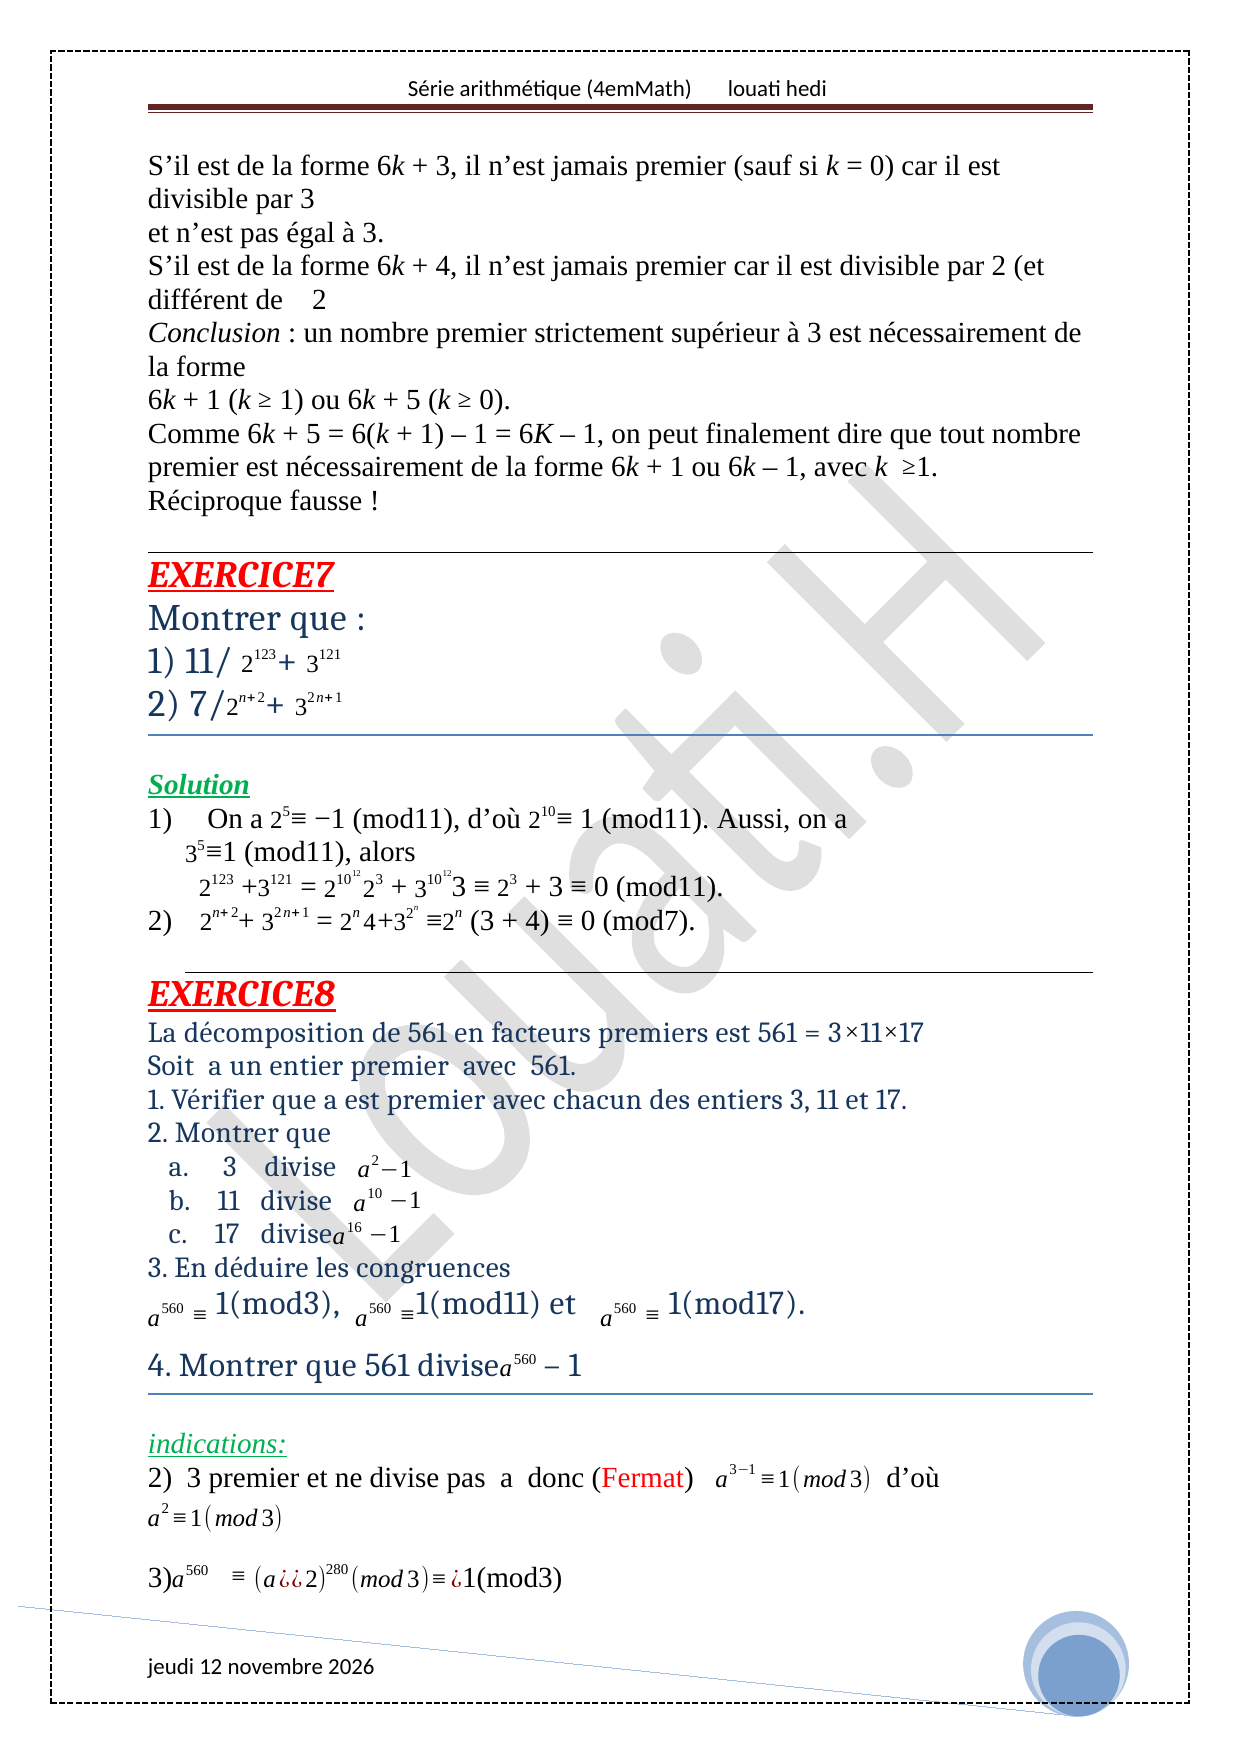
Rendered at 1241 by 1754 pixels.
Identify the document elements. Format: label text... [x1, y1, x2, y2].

title a. 3 divise [148, 1150, 1093, 1184]
title 4. Montrer que 561 divise – 1 [148, 1347, 1093, 1393]
title La décomposition de 561 en facteurs premiers est 561 = 31117 [148, 1016, 1093, 1049]
text et n’est pas égal à 3. [148, 215, 1093, 248]
title Montrer que : [148, 596, 1093, 639]
text 3) 1(mod3) [148, 1560, 1093, 1593]
title 3. En déduire les congruences [148, 1251, 1093, 1284]
title 2. Montrer que [148, 1117, 1093, 1150]
text Conclusion : un nombre premier strictement supérieur à 3 est nécessairement de la forme [148, 315, 1093, 382]
text S’il est de la forme 6k + 3, il n’est jamais premier (sauf si k = 0) car il est divisible par 3 [148, 148, 1093, 215]
text ≡1 (mod11), alors [185, 834, 1093, 869]
title EXERCICE8 [148, 973, 1093, 1016]
title 1. Vérifier que a est premier avec chacun des entiers 3, 11 et 17. [148, 1083, 1093, 1117]
text Solution [148, 767, 1093, 801]
text S’il est de la forme 6k + 4, il n’est jamais premier car il est divisible par 2 (et différent de 2 [148, 248, 1093, 315]
text 6k + 1 (k 1) ou 6k + 5 (k 0). [148, 382, 1093, 416]
text indications: [148, 1427, 1093, 1460]
title 1(mod3), 1(mod11) et 1(mod17). [148, 1284, 1093, 1347]
title 2) 7/+ [148, 683, 1093, 734]
text 2) 3 premier et ne divise pas a donc (Fermat) d’où [148, 1460, 1093, 1534]
title b. 11 divise [148, 1184, 1093, 1217]
text + = + 3 ≡ + 3 ≡ 0 (mod11). [148, 869, 1093, 903]
title Soit a un entier premier avec 561. [148, 1049, 1093, 1083]
title EXERCICE7 [148, 553, 1093, 596]
title 1) 11/ + [148, 639, 1093, 683]
list On a ≡ −1 (mod11), d’où ≡ 1 (mod11). Aussi, on a [148, 801, 1093, 834]
title c. 17 divise [148, 1217, 1093, 1251]
text Réciproque fausse ! [148, 483, 1093, 517]
text Comme 6k + 5 = 6(k + 1) – 1 = 6K – 1, on peut finalement dire que tout nombre premier est nécessairement de la forme 6k + 1 ou 6k – 1, avec k 1. [148, 416, 1093, 483]
list + = + ≡ (3 + 4) ≡ 0 (mod7). [148, 903, 1093, 936]
